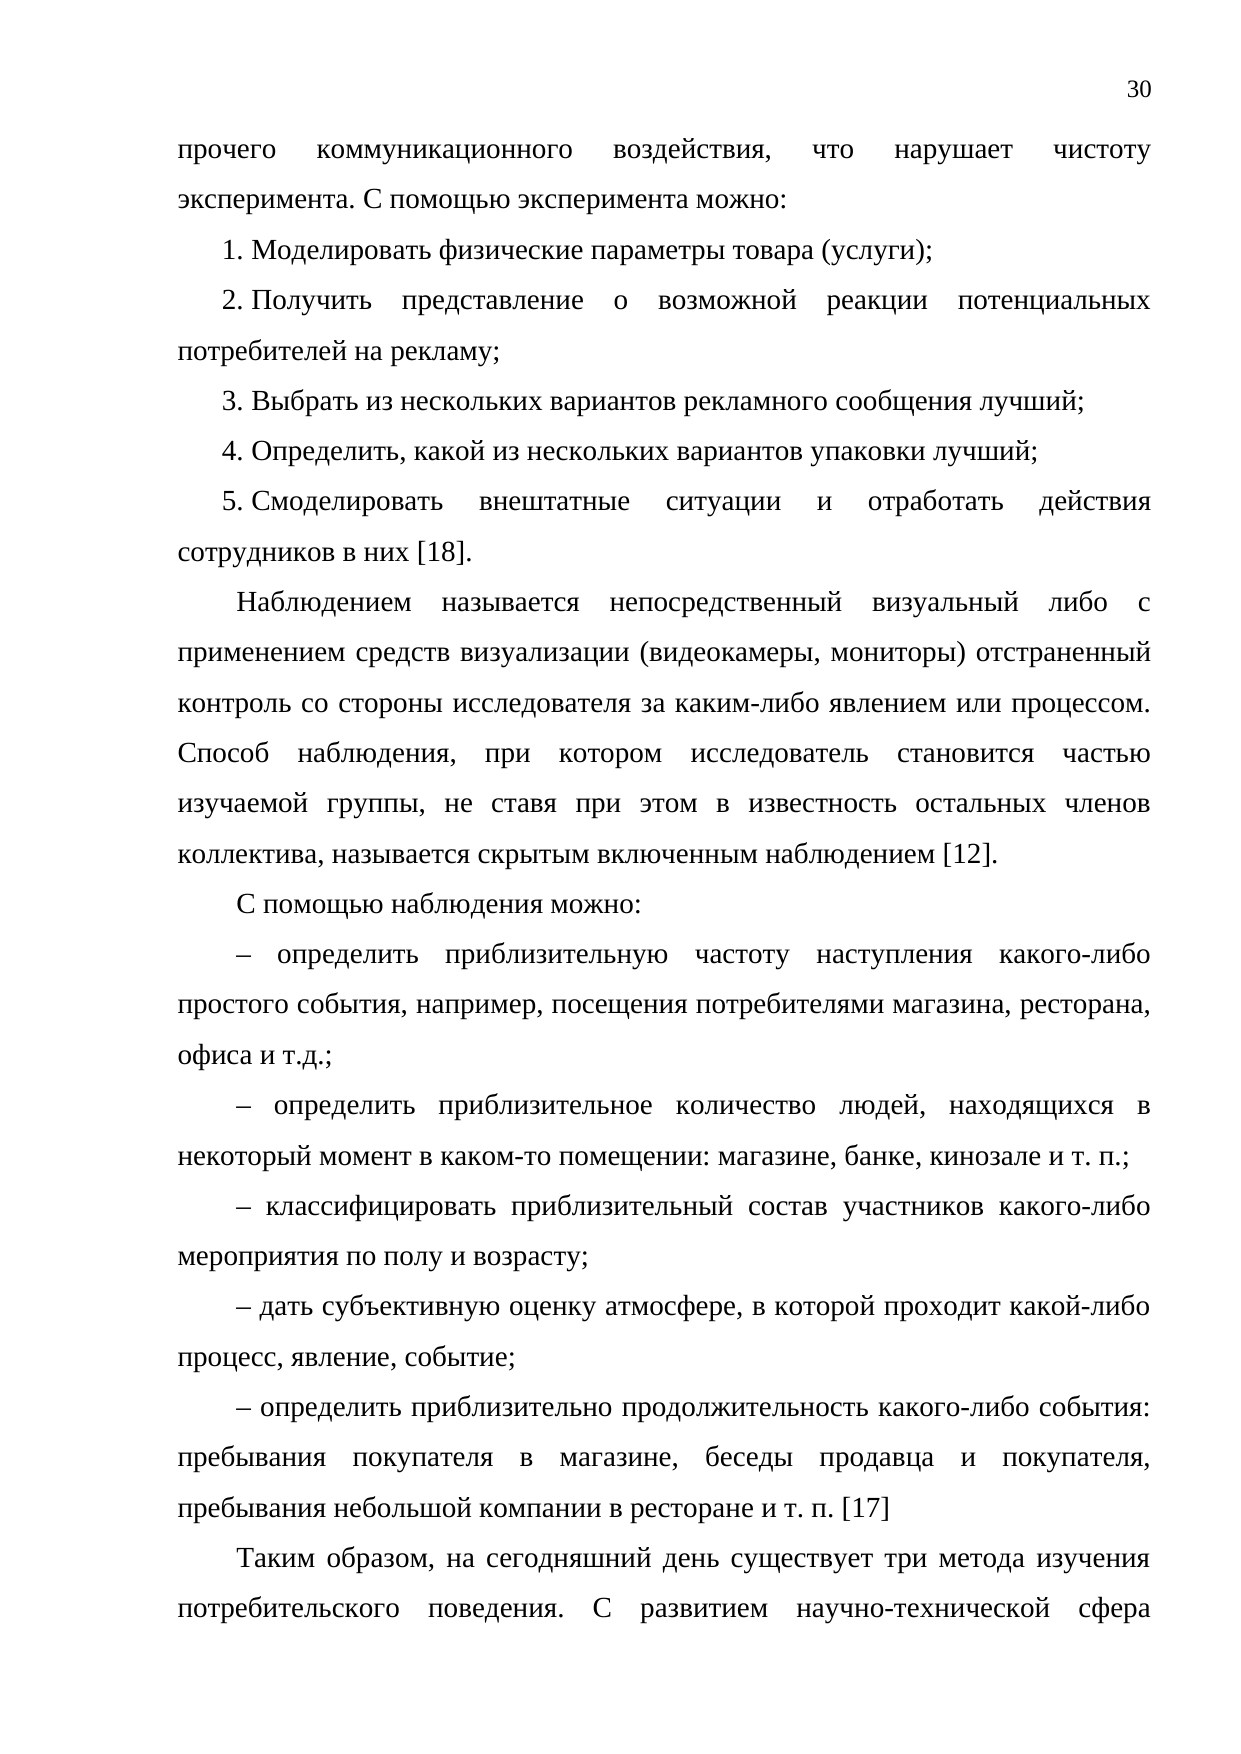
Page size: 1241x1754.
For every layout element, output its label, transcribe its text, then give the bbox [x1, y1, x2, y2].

list Смоделировать внештатные ситуации и отработать действия сотрудников в них [18]. [177, 483, 1152, 567]
text – определить приблизительную частоту наступления какого-либо простого события, например, посещения потребителями магазина, ресторана, офиса и т.д.; [177, 936, 1152, 1071]
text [177, 1540, 1152, 1624]
list Моделировать физические параметры товара (услуги); [177, 232, 1152, 266]
list Выбрать из нескольких вариантов рекламного сообщения лучший; [177, 383, 1152, 416]
text Наблюдением называется непосредственный визуальный либо с применением средств визуализации (видеокамеры, мониторы) отстраненный контроль со стороны исследователя за каким-либо явлением или процессом. Способ наблюдения, при котором исследователь становится частью изучаемой группы, не ставя при этом в известность остальных членов коллектива, называется скрытым включенным наблюдением [12]. [177, 584, 1152, 869]
text – определить приблизительное количество людей, находящихся в некоторый момент в каком-то помещении: магазине, банке, кинозале и т. п.; [177, 1087, 1152, 1171]
list Определить, какой из нескольких вариантов упаковки лучший; [177, 433, 1152, 467]
text – дать субъективную оценку атмосфере, в которой проходит какой-либо процесс, явление, событие; [177, 1288, 1152, 1372]
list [177, 131, 1152, 215]
text – определить приблизительно продолжительность какого-либо события: пребывания покупателя в магазине, беседы продавца и покупателя, пребывания небольшой компании в ресторане и т. п. [17] [177, 1389, 1152, 1523]
list Получить представление о возможной реакции потенциальных потребителей на рекламу; [177, 282, 1152, 366]
text – классифицировать приблизительный состав участников какого-либо мероприятия по полу и возрасту; [177, 1188, 1152, 1272]
text С помощью наблюдения можно: [177, 886, 1152, 919]
